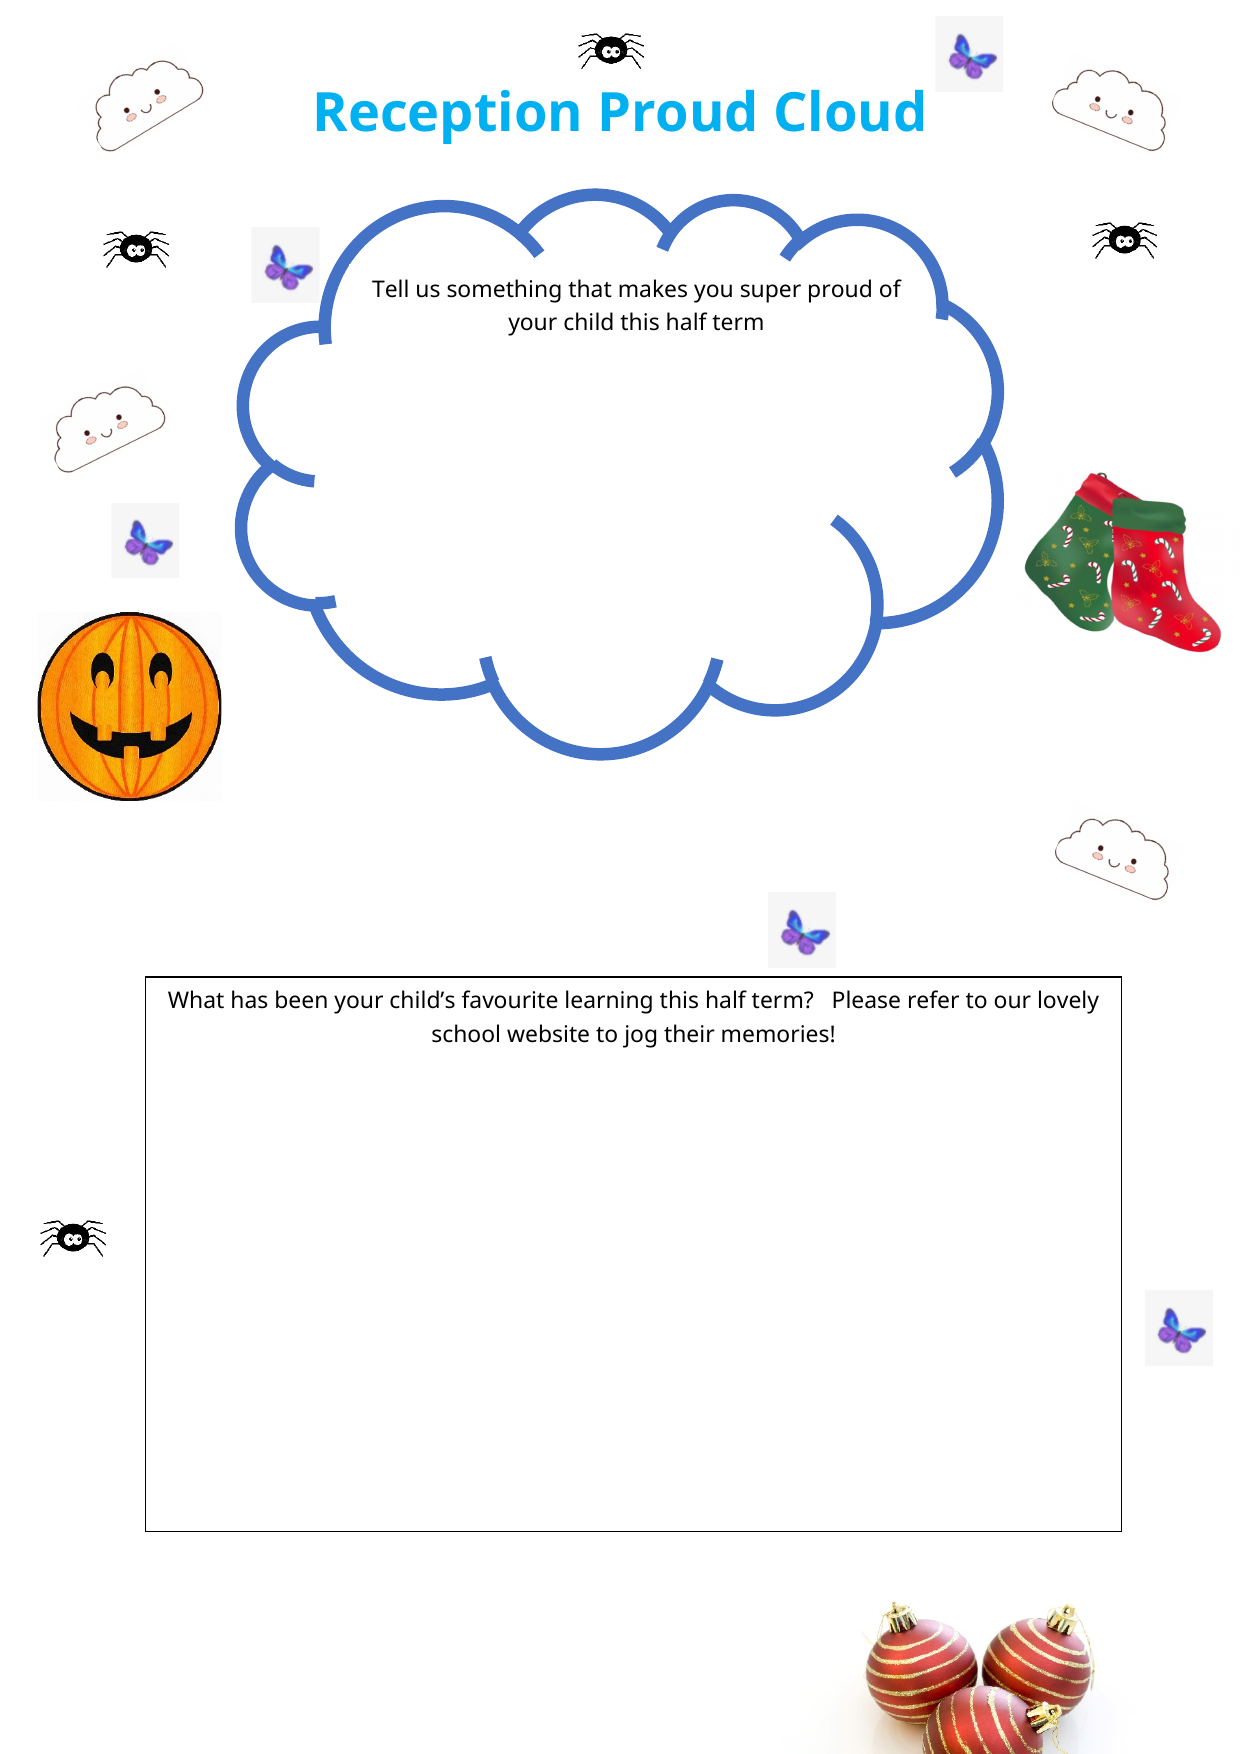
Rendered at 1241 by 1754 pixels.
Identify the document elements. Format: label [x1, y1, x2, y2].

picture [1090, 218, 1158, 265]
picture [74, 41, 210, 160]
picture [37, 612, 222, 801]
picture [1012, 459, 1241, 671]
picture [38, 1217, 107, 1263]
picture [1144, 1290, 1213, 1366]
picture [251, 227, 320, 303]
picture [767, 892, 837, 968]
picture [1047, 52, 1182, 159]
picture [101, 227, 169, 274]
picture [35, 368, 171, 481]
picture [576, 29, 644, 75]
picture [1050, 801, 1185, 908]
picture [935, 16, 1004, 92]
picture [111, 503, 180, 578]
picture [780, 1574, 1157, 1754]
